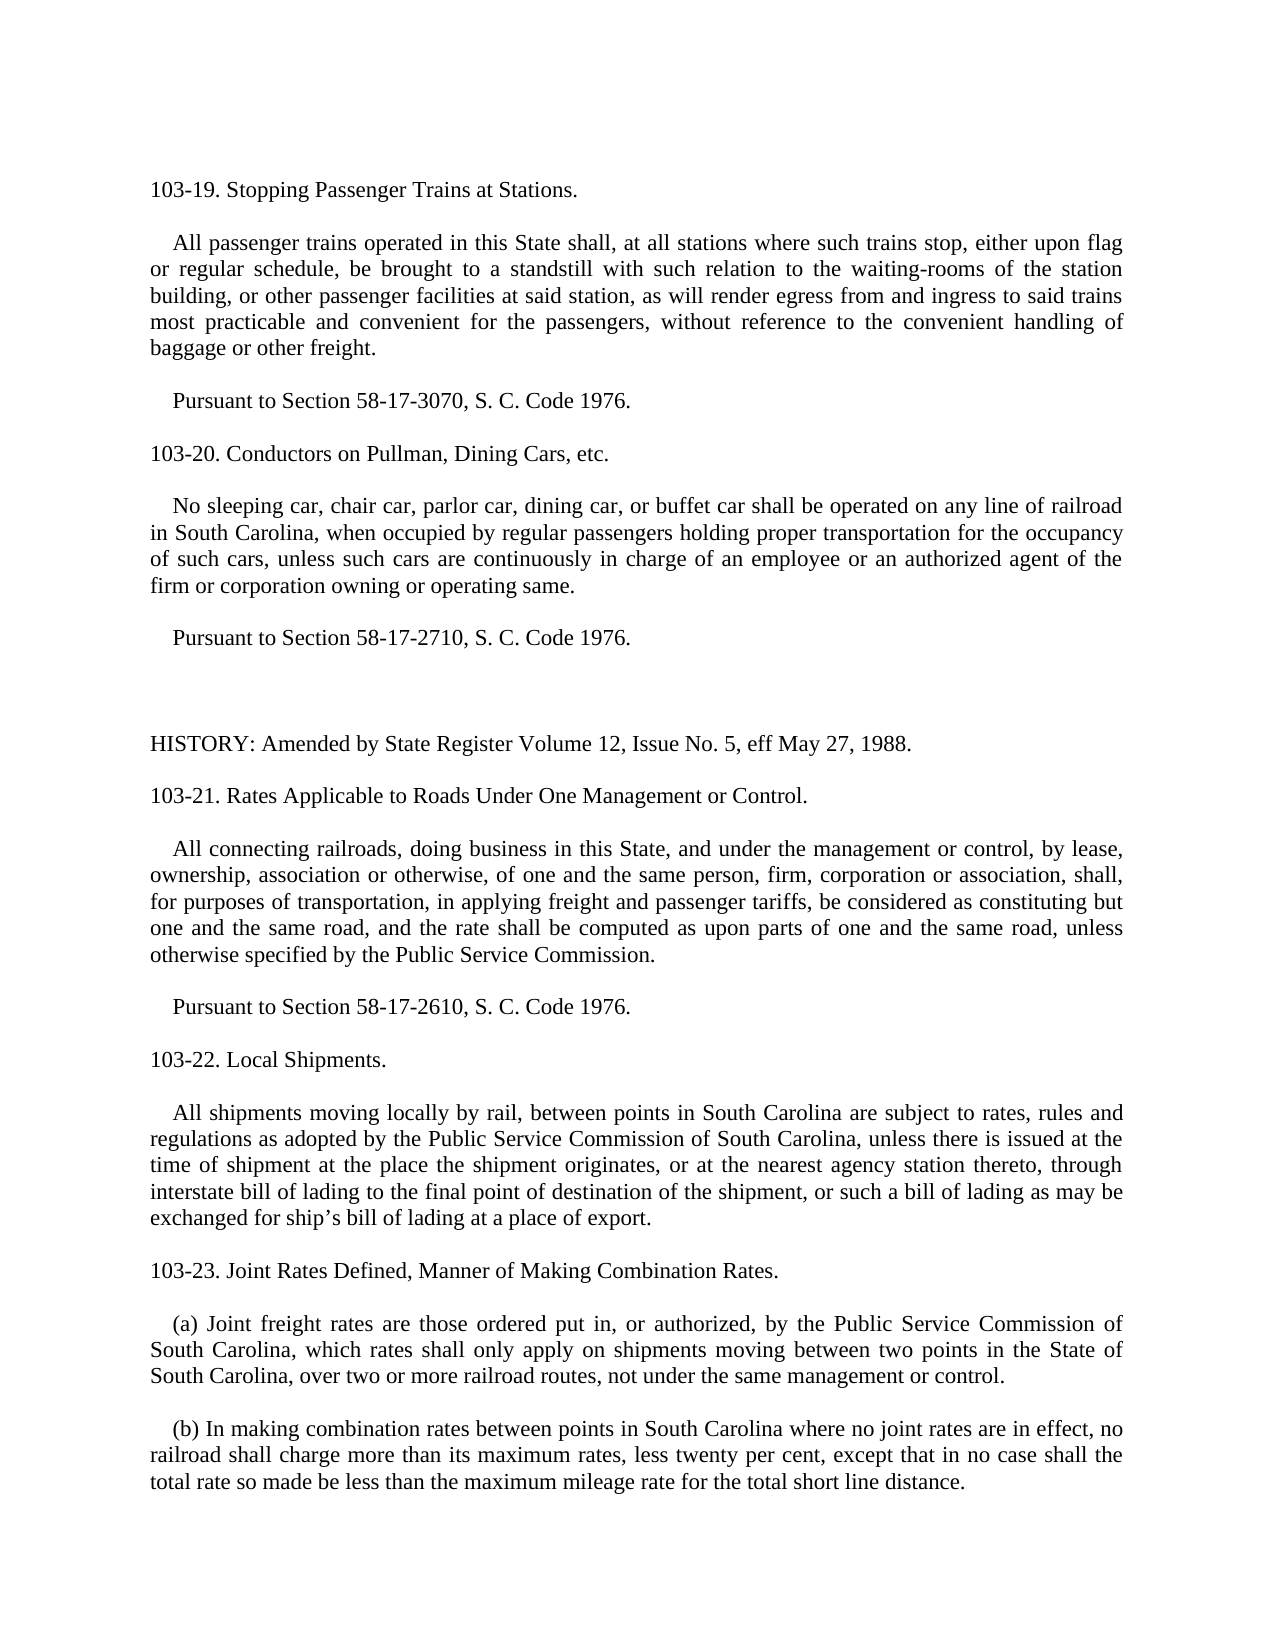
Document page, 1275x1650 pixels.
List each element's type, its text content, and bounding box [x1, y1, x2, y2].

text HISTORY: Amended by State Register Volume 12, Issue No. 5, eff May 27, 1988. [150, 730, 1125, 756]
text 103-20. Conductors on Pullman, Dining Cars, etc. [150, 440, 1125, 466]
text (a) Joint freight rates are those ordered put in, or authorized, by the Public Service Commission of South Carolina, which rates shall only apply on shipments moving between two points in the State of South Carolina, over two or more railroad routes, not under the same management or control. [150, 1309, 1125, 1389]
text (b) In making combination rates between points in South Carolina where no joint rates are in effect, no railroad shall charge more than its maximum rates, less twenty per cent, except that in no case shall the total rate so made be less than the maximum mileage rate for the total short line distance. [150, 1415, 1125, 1494]
text No sleeping car, chair car, parlor car, dining car, or buffet car shall be operated on any line of railroad in South Carolina, when occupied by regular passengers holding proper transportation for the occupancy of such cars, unless such cars are continuously in charge of an employee or an authorized agent of the firm or corporation owning or operating same. [150, 493, 1125, 598]
text All passenger trains operated in this State shall, at all stations where such trains stop, either upon flag or regular schedule, be brought to a standstill with such relation to the waiting-rooms of the station building, or other passenger facilities at said station, as will render egress from and ingress to said trains most practicable and convenient for the passengers, without reference to the convenient handling of baggage or other freight. [150, 229, 1125, 361]
text 103-23. Joint Rates Defined, Manner of Making Combination Rates. [150, 1257, 1125, 1283]
text All connecting railroads, doing business in this State, and under the management or control, by lease, ownership, association or otherwise, of one and the same person, firm, corporation or association, shall, for purposes of transportation, in applying freight and passenger tariffs, be considered as constituting but one and the same road, and the rate shall be computed as upon parts of one and the same road, unless otherwise specified by the Public Service Commission. [150, 835, 1125, 967]
text All shipments moving locally by rail, between points in South Carolina are subject to rates, rules and regulations as adopted by the Public Service Commission of South Carolina, unless there is issued at the time of shipment at the place the shipment originates, or at the nearest agency station thereto, through interstate bill of lading to the final point of destination of the shipment, or such a bill of lading as may be exchanged for ship’s bill of lading at a place of export. [150, 1099, 1125, 1231]
text Pursuant to Section 58-17-3070, S. C. Code 1976. [150, 387, 1125, 413]
text 103-22. Local Shipments. [150, 1046, 1125, 1072]
text 103-19. Stopping Passenger Trains at Stations. [150, 176, 1125, 203]
text Pursuant to Section 58-17-2610, S. C. Code 1976. [150, 993, 1125, 1020]
text 103-21. Rates Applicable to Roads Under One Management or Control. [150, 782, 1125, 809]
text Pursuant to Section 58-17-2710, S. C. Code 1976. [150, 624, 1125, 651]
